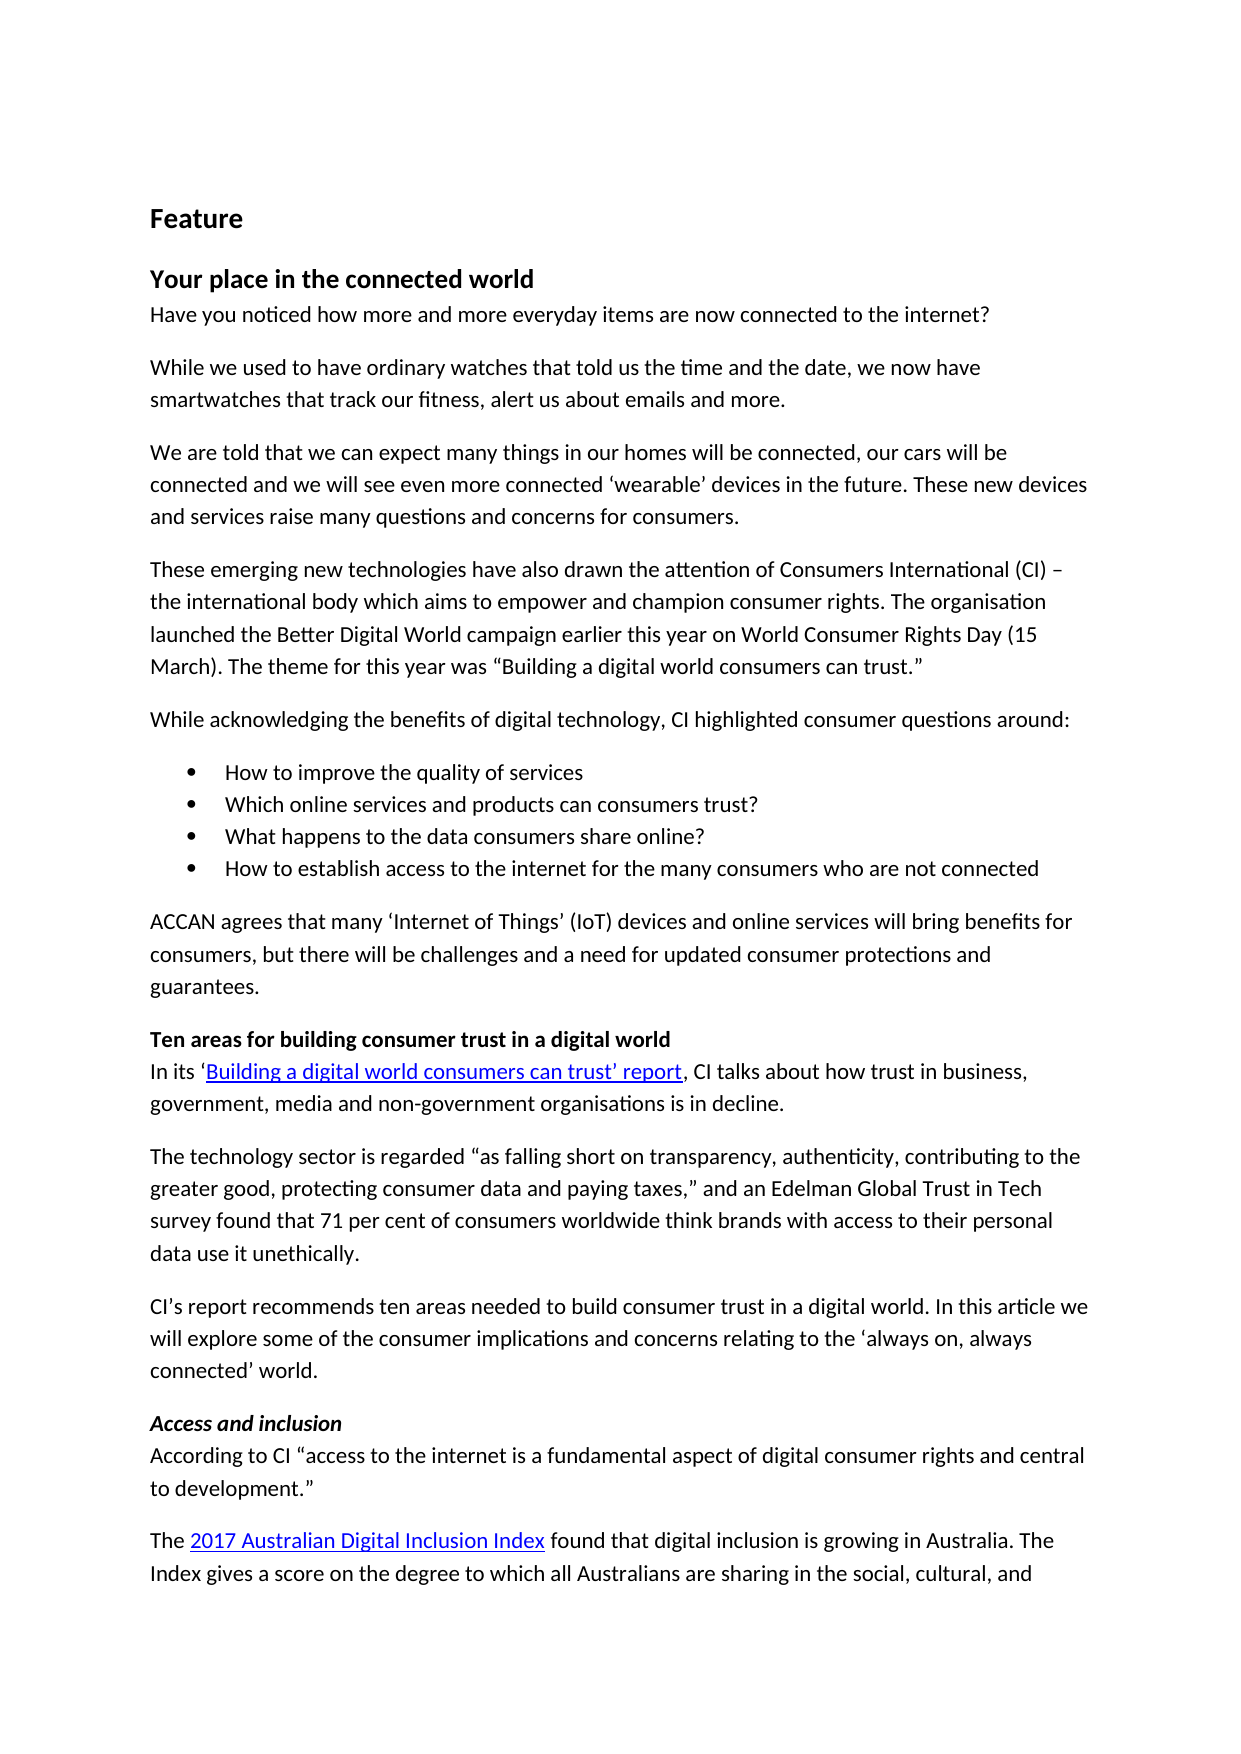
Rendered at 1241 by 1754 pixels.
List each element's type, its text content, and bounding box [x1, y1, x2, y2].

subtitle Feature [150, 200, 1090, 236]
text While we used to have ordinary watches that told us the time and the date, we now have smartwatches that track our fitness, alert us about emails and more. [150, 353, 1090, 413]
text Have you noticed how more and more everyday items are now connected to the internet? [150, 300, 1090, 328]
subtitle Your place in the connected world [150, 262, 1090, 295]
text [150, 1527, 1090, 1587]
list What happens to the data consumers share online? [187, 822, 1090, 850]
list Which online services and products can consumers trust? [187, 790, 1090, 818]
text In its ‘Building a digital world consumers can trust’ report, CI talks about how trust in business, government, media and non-government organisations is in decline. [150, 1057, 1090, 1117]
subtitle Access and inclusion [150, 1409, 1090, 1437]
list How to establish access to the internet for the many consumers who are not connected [187, 854, 1090, 882]
text We are told that we can expect many things in our homes will be connected, our cars will be connected and we will see even more connected ‘wearable’ devices in the future. These new devices and services raise many questions and concerns for consumers. [150, 438, 1090, 530]
text ACCAN agrees that many ‘Internet of Things’ (IoT) devices and online services will bring benefits for consumers, but there will be challenges and a need for updated consumer protections and guarantees. [150, 907, 1090, 1000]
text According to CI “access to the internet is a fundamental aspect of digital consumer rights and central to development.” [150, 1441, 1090, 1502]
text CI’s report recommends ten areas needed to build consumer trust in a digital world. In this article we will explore some of the consumer implications and concerns relating to the ‘always on, always connected’ world. [150, 1292, 1090, 1384]
text While acknowledging the benefits of digital technology, CI highlighted consumer questions around: [150, 705, 1090, 733]
subtitle Ten areas for building consumer trust in a digital world [150, 1025, 1090, 1053]
text The technology sector is regarded “as falling short on transparency, authenticity, contributing to the greater good, protecting consumer data and paying taxes,” and an Edelman Global Trust in Tech survey found that 71 per cent of consumers worldwide think brands with access to their personal data use it unethically. [150, 1142, 1090, 1267]
text These emerging new technologies have also drawn the attention of Consumers International (CI) – the international body which aims to empower and champion consumer rights. The organisation launched the Better Digital World campaign earlier this year on World Consumer Rights Day (15 March). The theme for this year was “Building a digital world consumers can trust.” [150, 555, 1090, 680]
list How to improve the quality of services [187, 758, 1090, 786]
